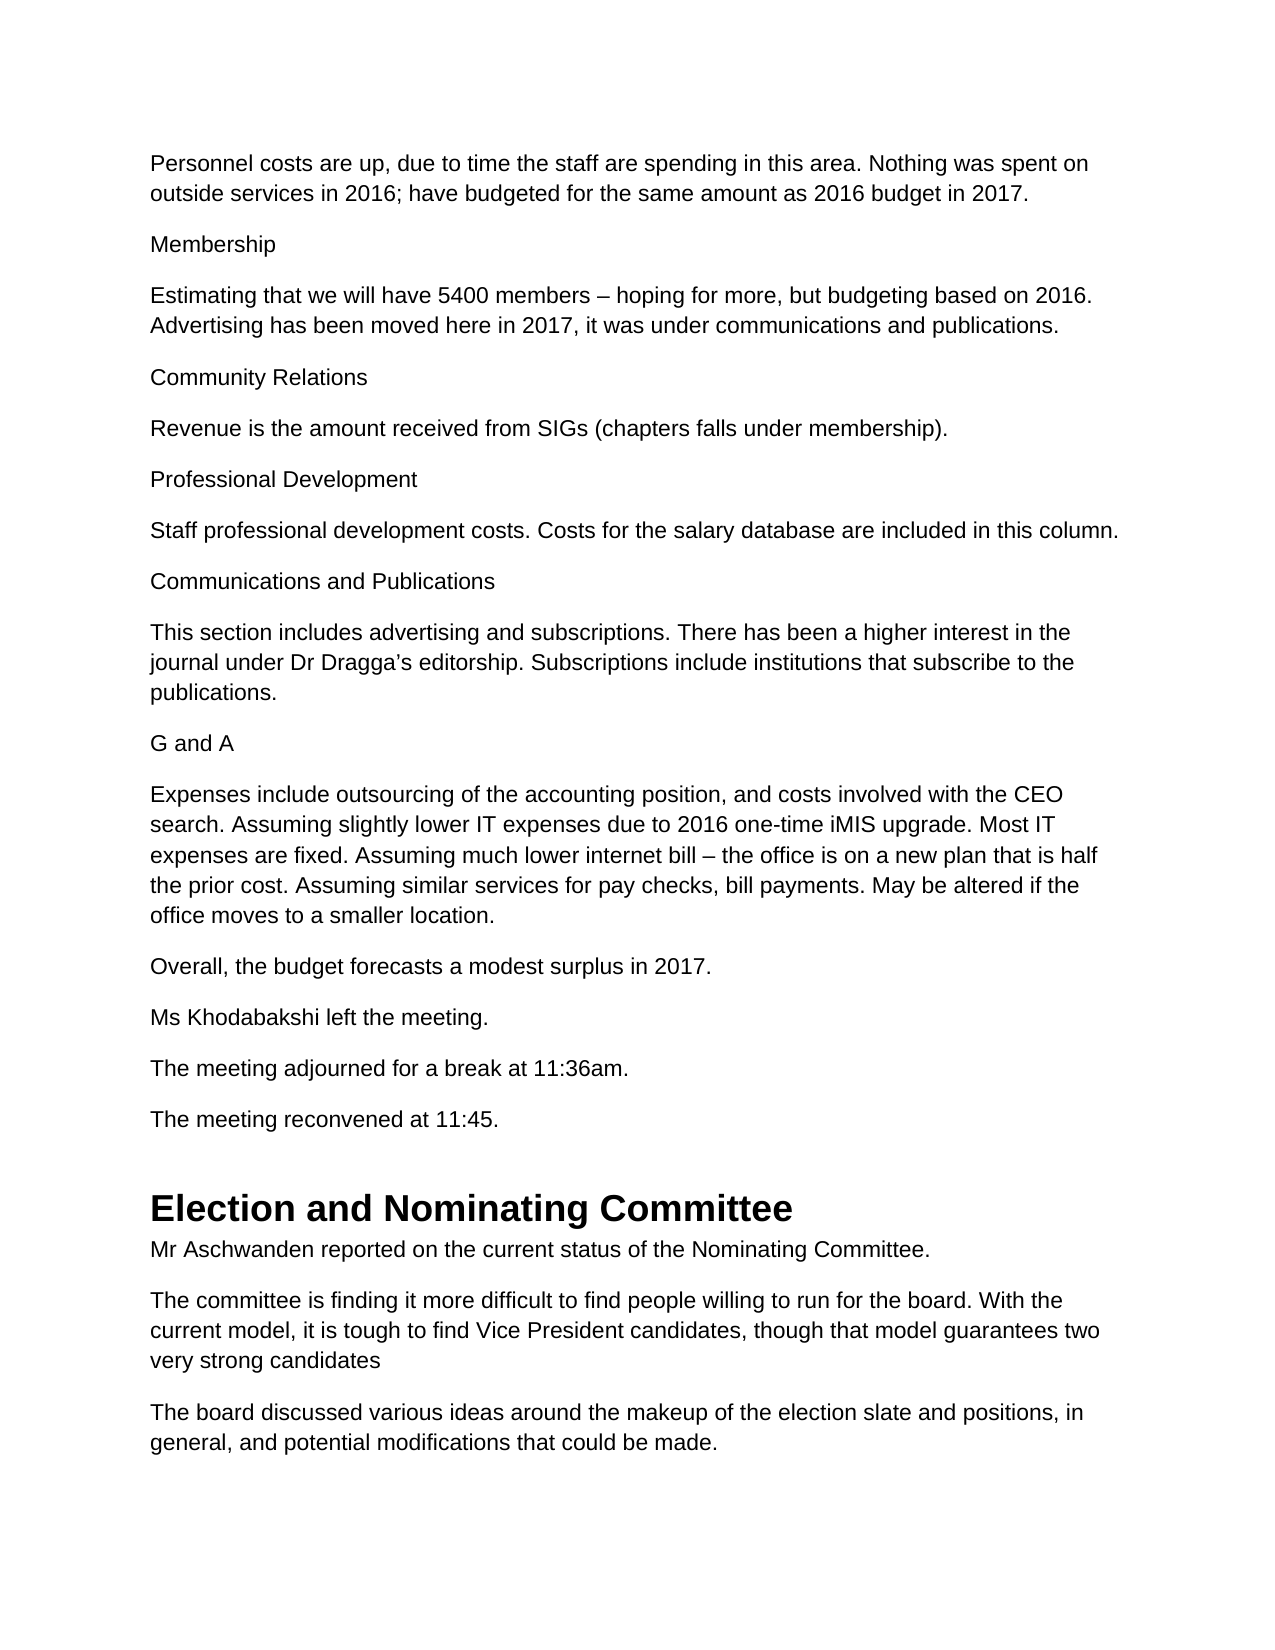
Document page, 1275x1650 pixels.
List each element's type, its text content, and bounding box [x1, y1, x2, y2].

text Overall, the budget forecasts a modest surplus in 2017. [150, 953, 1125, 979]
text Personnel costs are up, due to time the staff are spending in this area. Nothing was spent on outside services in 2016; have budgeted for the same amount as 2016 budget in 2017. [150, 150, 1125, 207]
text Estimating that we will have 5400 members – hoping for more, but budgeting based on 2016. Advertising has been moved here in 2017, it was under communications and publications. [150, 282, 1125, 339]
text The meeting reconvened at 11:45. [150, 1106, 1125, 1133]
text Membership [150, 231, 1125, 258]
text This section includes advertising and subscriptions. There has been a higher interest in the journal under Dr Dragga’s editorship. Subscriptions include institutions that subscribe to the publications. [150, 619, 1125, 706]
text The meeting adjourned for a break at 11:36am. [150, 1055, 1125, 1082]
text The committee is finding it more difficult to find people willing to run for the board. With the current model, it is tough to find Vice President candidates, though that model guarantees two very strong candidates [150, 1287, 1125, 1374]
text Community Relations [150, 363, 1125, 390]
text Mr Aschwanden reported on the current status of the Nominating Committee. [150, 1236, 1125, 1262]
text Ms Khodabakshi left the meeting. [150, 1004, 1125, 1031]
text G and A [150, 730, 1125, 757]
text Expenses include outsourcing of the accounting position, and costs involved with the CEO search. Assuming slightly lower IT expenses due to 2016 one-time iMIS upgrade. Most IT expenses are fixed. Assuming much lower internet bill – the office is on a new plan that is half the prior cost. Assuming similar services for pay checks, bill payments. May be altered if the office moves to a smaller location. [150, 781, 1125, 928]
text Communications and Publications [150, 568, 1125, 594]
subtitle Election and Nominating Committee [150, 1186, 1125, 1229]
text The board discussed various ideas around the makeup of the election slate and positions, in general, and potential modifications that could be made. [150, 1398, 1125, 1455]
text Professional Development [150, 466, 1125, 492]
text Revenue is the amount received from SIGs (chapters falls under membership). [150, 414, 1125, 441]
text Staff professional development costs. Costs for the salary database are included in this column. [150, 517, 1125, 543]
